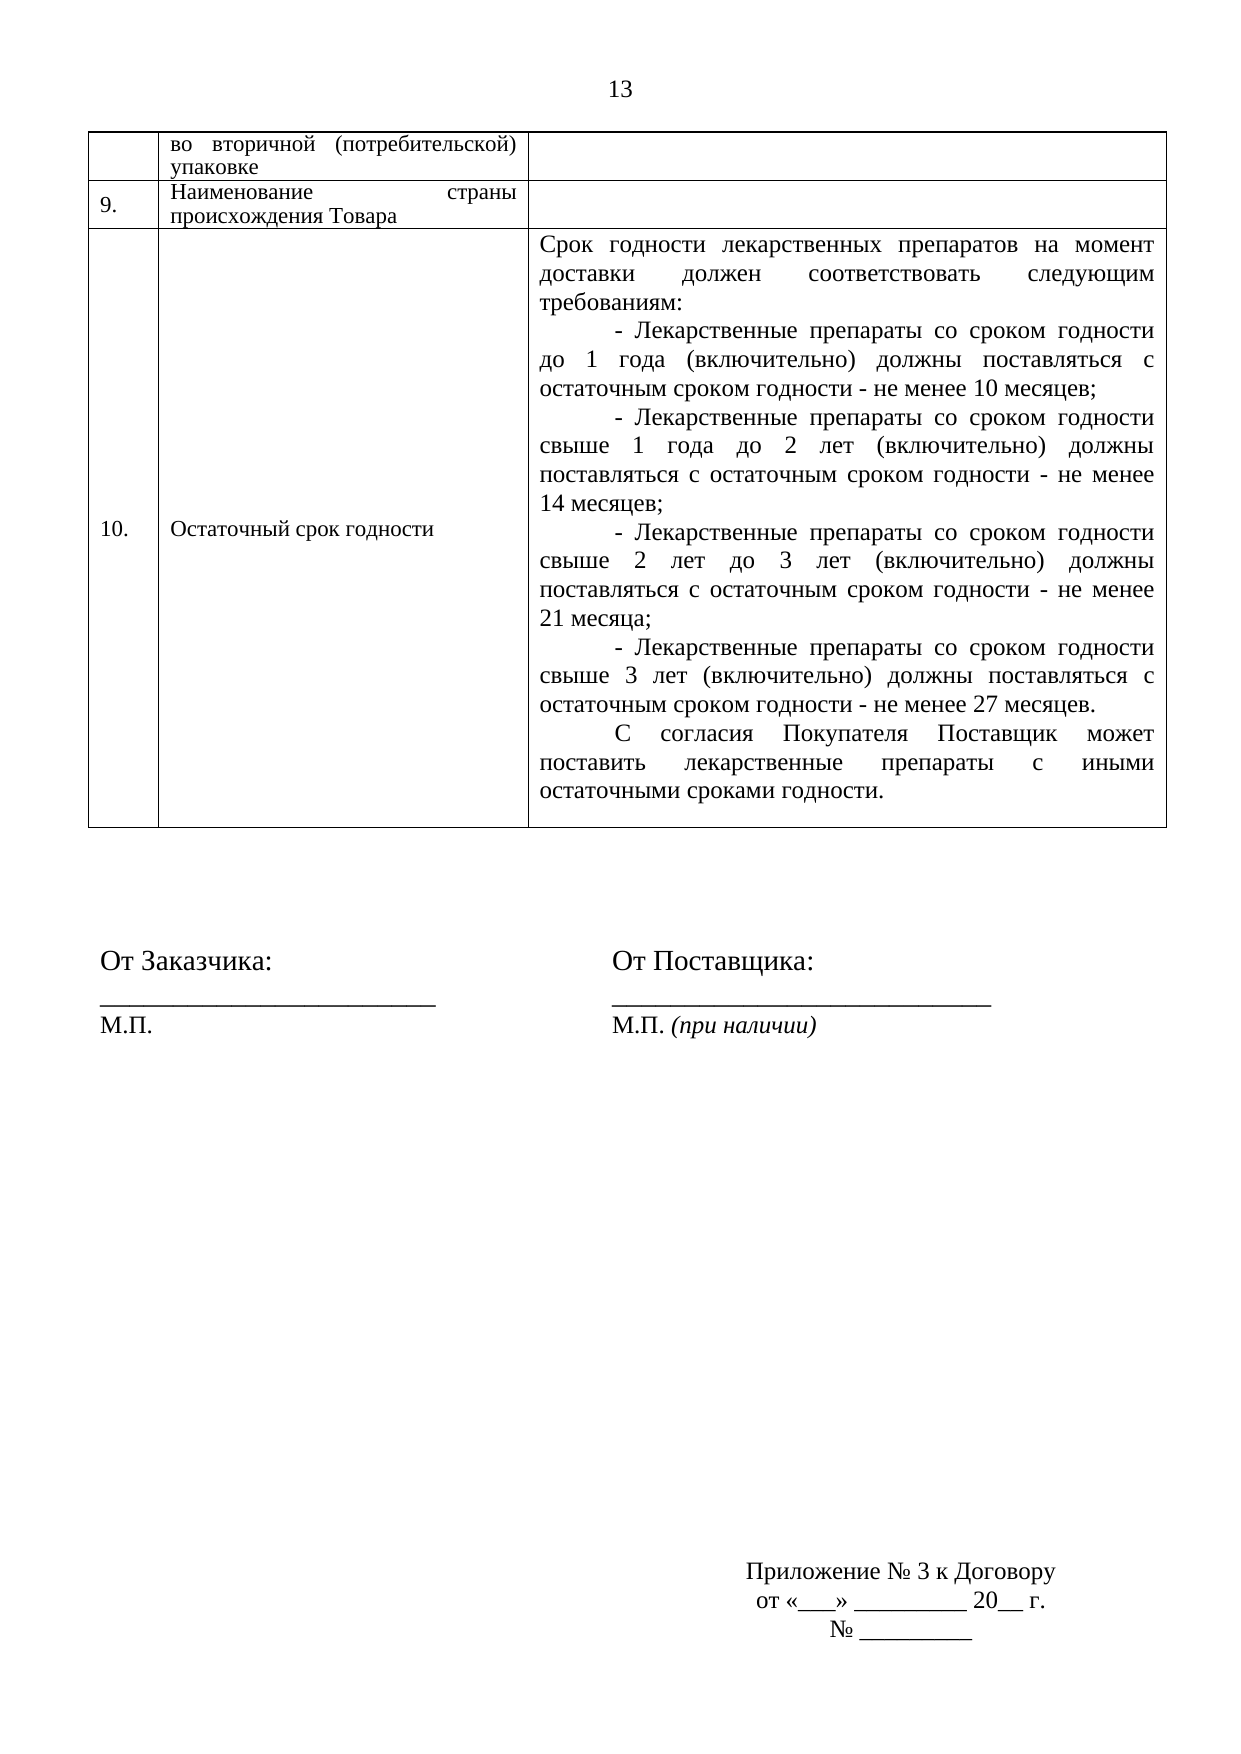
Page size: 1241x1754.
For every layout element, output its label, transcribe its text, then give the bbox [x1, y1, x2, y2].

table_cell 10. [89, 229, 158, 827]
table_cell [159, 133, 528, 180]
table_cell Срок годности лекарственных препаратов на момент доставки должен соответствовать следующим требованиям: - Лекарственные препараты со сроком годности до 1 года (включительно) должны поставляться с остаточным сроком годности - не менее 10 месяцев; - Лекарственные препараты со сроком годности свыше 1 года до 2 лет (включительно) должны поставляться с остаточным сроком годности - не менее 14 месяцев; - Лекарственные препараты со сроком годности свыше 2 лет до 3 лет (включительно) должны поставляться с остаточным сроком годности - не менее 21 месяца; - Лекарственные препараты со сроком годности свыше 3 лет (включительно) должны поставляться с остаточным сроком годности - не менее 27 месяцев. С согласия Покупателя Поставщик может поставить лекарственные препараты с иными остаточными сроками годности. [529, 229, 1166, 827]
table_cell Наименование страны происхождения Товара [159, 181, 528, 228]
table_cell 8. [89, 133, 158, 180]
table_cell [529, 181, 1166, 228]
text Приложение № 3 к Договору от «___» _________ 20__ г. № _________ [650, 1556, 1152, 1642]
table_cell [529, 133, 1166, 180]
table_header От Заказчика: _______________________ М.П. [89, 943, 601, 1039]
table_header От Поставщика: __________________________ М.П. (при наличии) [601, 943, 1112, 1039]
table_cell Остаточный срок годности [159, 229, 528, 827]
table_cell 9. [89, 181, 158, 228]
